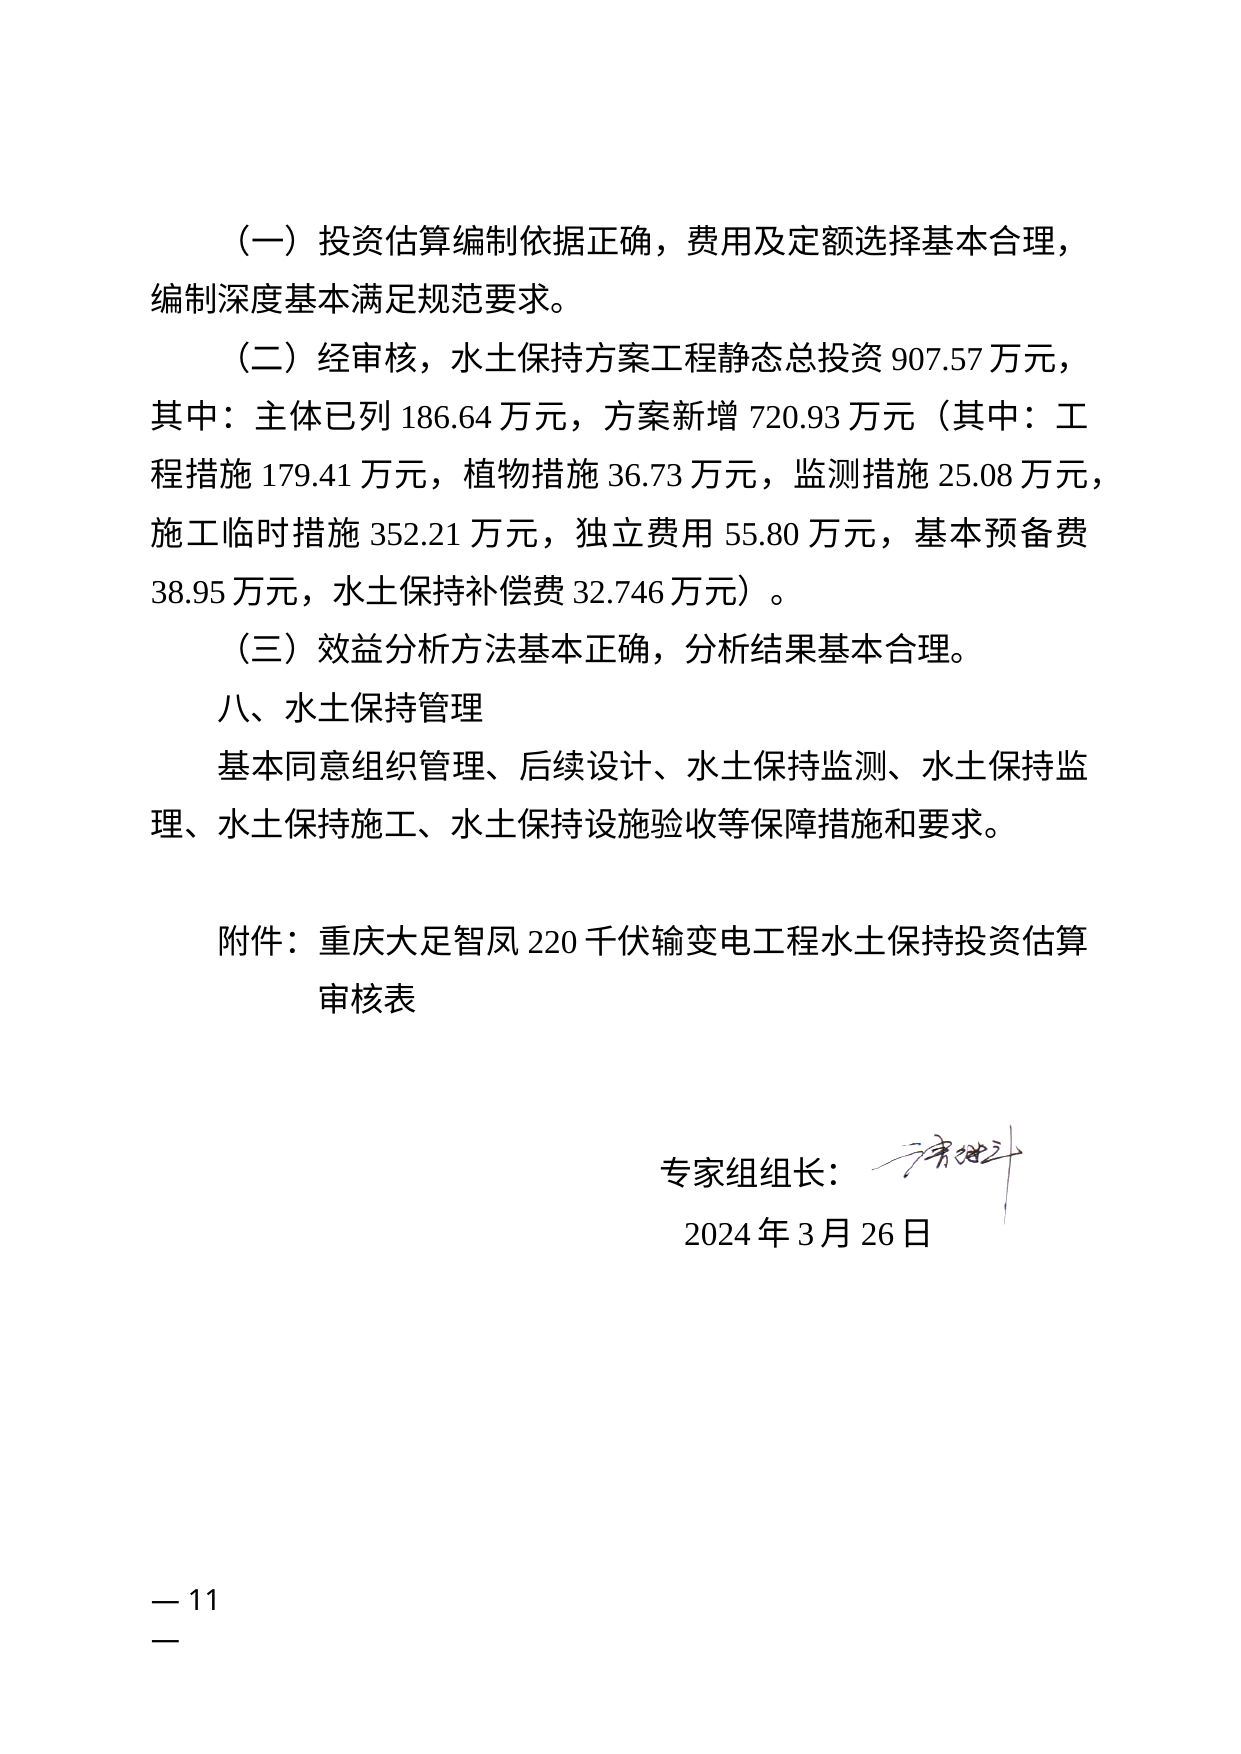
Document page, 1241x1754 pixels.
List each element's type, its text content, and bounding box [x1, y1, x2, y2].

text （三）效益分析方法基本正确，分析结果基本合理。 [151, 615, 1089, 673]
text （二）经审核，水土保持方案工程静态总投资907.57万元，其中：主体已列186.64万元，方案新增720.93万元（其中：工程措施179.41万元，植物措施36.73万元，监测措施25.08万元，施工临时措施352.21万元，独立费用55.80万元，基本预备费38.95万元，水土保持补偿费32.746万元）。 [151, 323, 1089, 615]
text 基本同意组织管理、后续设计、水土保持监测、水土保持监理、水土保持施工、水土保持设施验收等保障措施和要求。 [151, 732, 1089, 848]
text 附件：重庆大足智凤220千伏输变电工程水土保持投资估算审核表 [217, 907, 1089, 1023]
text 八、水土保持管理 [151, 673, 1089, 732]
text （一）投资估算编制依据正确，费用及定额选择基本合理，编制深度基本满足规范要求。 [151, 207, 1089, 323]
text 2024年3月26日 [151, 1195, 1089, 1257]
text 专家组组长： [151, 1147, 1089, 1195]
picture [857, 1111, 1045, 1147]
